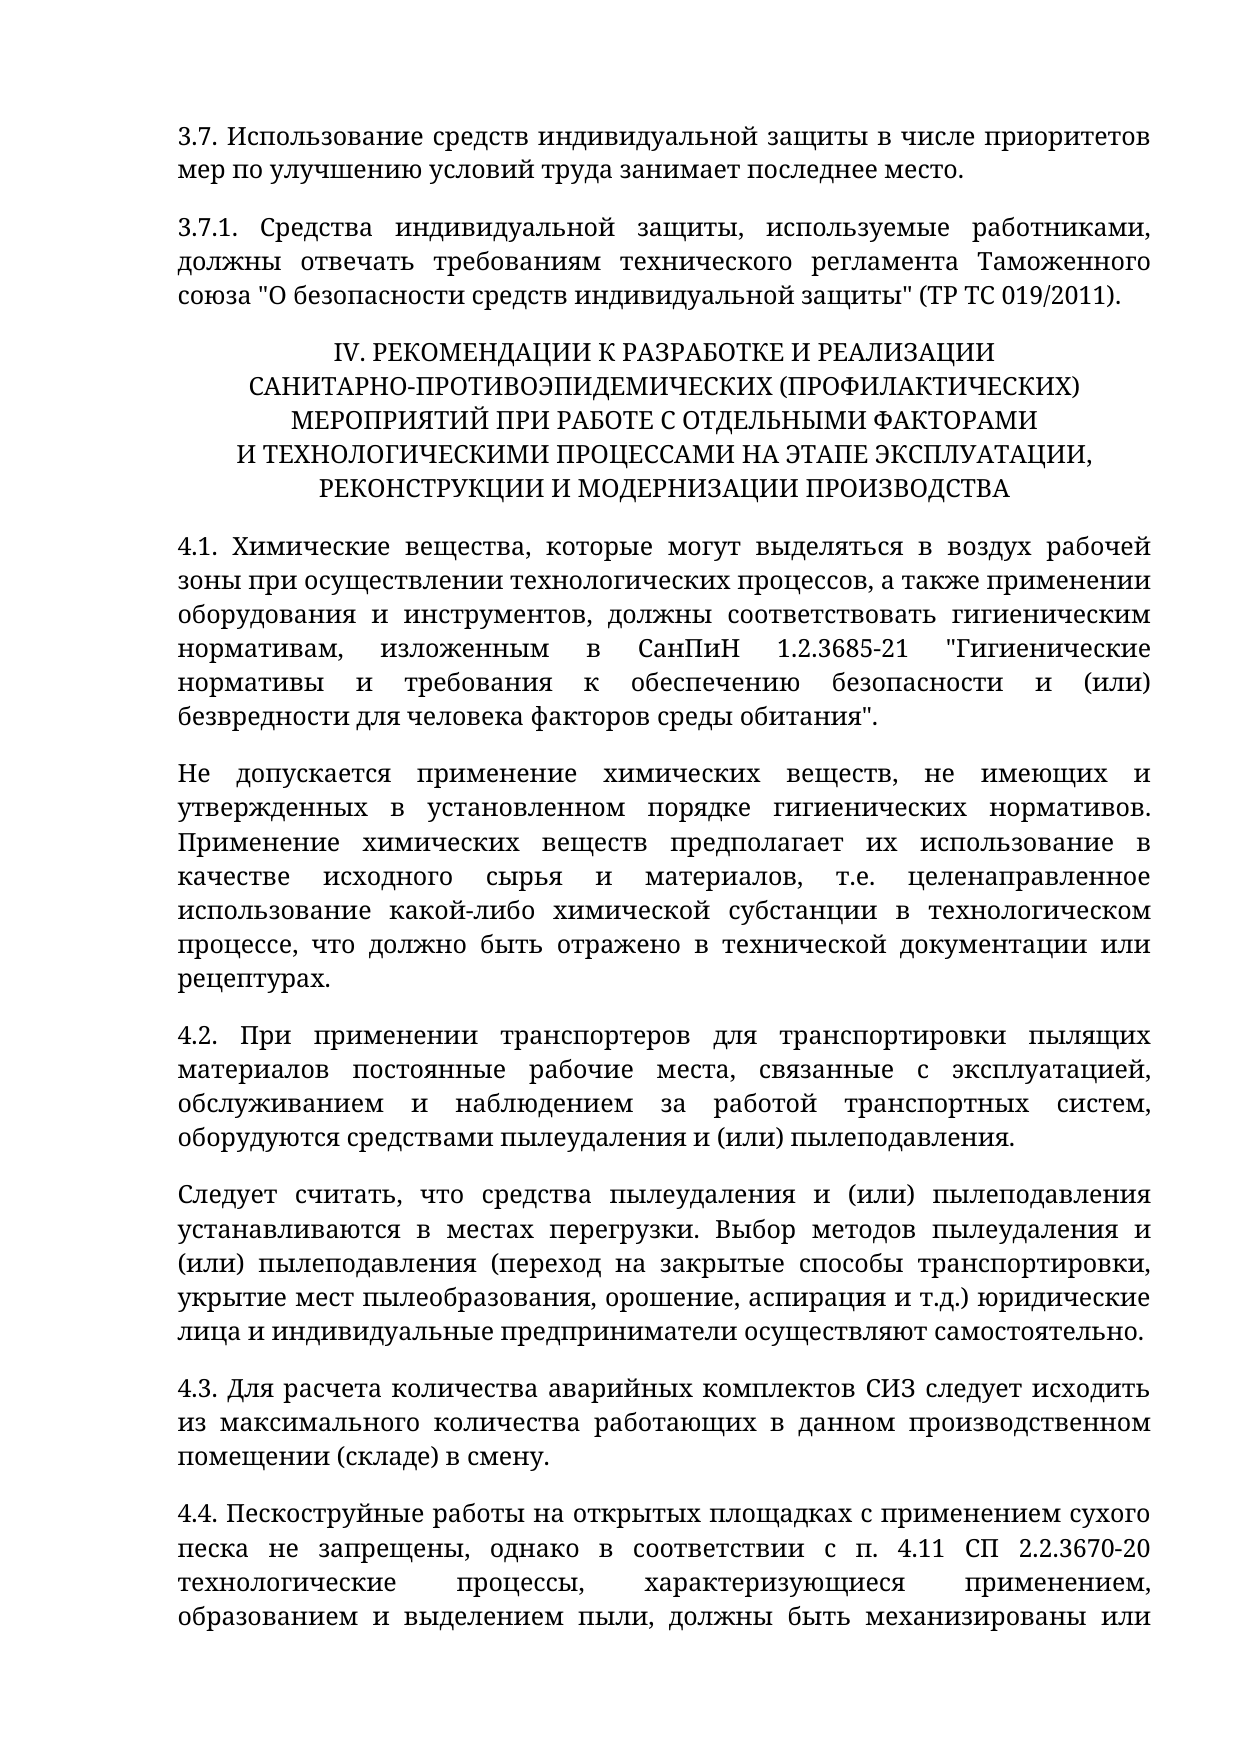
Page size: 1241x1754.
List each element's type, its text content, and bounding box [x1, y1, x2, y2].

text 3.7.1. Средства индивидуальной защиты, используемые работниками, должны отвечать требованиям технического регламента Таможенного союза "О безопасности средств индивидуальной защиты" (ТР ТС 019/2011). [177, 209, 1152, 312]
text 4.3. Для расчета количества аварийных комплектов СИЗ следует исходить из максимального количества работающих в данном производственном помещении (складе) в смену. [177, 1371, 1152, 1473]
text 4.2. При применении транспортеров для транспортировки пылящих материалов постоянные рабочие места, связанные с эксплуатацией, обслуживанием и наблюдением за работой транспортных систем, оборудуются средствами пылеудаления и (или) пылеподавления. [177, 1018, 1152, 1154]
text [177, 1496, 1152, 1632]
text 4.1. Химические вещества, которые могут выделяться в воздух рабочей зоны при осуществлении технологических процессов, а также применении оборудования и инструментов, должны соответствовать гигиеническим нормативам, изложенным в СанПиН 1.2.3685-21 "Гигиенические нормативы и требования к обеспечению безопасности и (или) безвредности для человека факторов среды обитания". [177, 528, 1152, 733]
text Следует считать, что средства пылеудаления и (или) пылеподавления устанавливаются в местах перегрузки. Выбор методов пылеудаления и (или) пылеподавления (переход на закрытые способы транспортировки, укрытие мест пылеобразования, орошение, аспирация и т.д.) юридические лица и индивидуальные предприниматели осуществляют самостоятельно. [177, 1177, 1152, 1347]
text Не допускается применение химических веществ, не имеющих и утвержденных в установленном порядке гигиенических нормативов. Применение химических веществ предполагает их использование в качестве исходного сырья и материалов, т.е. целенаправленное использование какой-либо химической субстанции в технологическом процессе, что должно быть отражено в технической документации или рецептурах. [177, 756, 1152, 994]
text 3.7. Использование средств индивидуальной защиты в числе приоритетов мер по улучшению условий труда занимает последнее место. [177, 118, 1152, 186]
text IV. РЕКОМЕНДАЦИИ К РАЗРАБОТКЕ И РЕАЛИЗАЦИИ САНИТАРНО-ПРОТИВОЭПИДЕМИЧЕСКИХ (ПРОФИЛАКТИЧЕСКИХ) МЕРОПРИЯТИЙ ПРИ РАБОТЕ С ОТДЕЛЬНЫМИ ФАКТОРАМИ И ТЕХНОЛОГИЧЕСКИМИ ПРОЦЕССАМИ НА ЭТАПЕ ЭКСПЛУАТАЦИИ, РЕКОНСТРУКЦИИ И МОДЕРНИЗАЦИИ ПРОИЗВОДСТВА [177, 335, 1152, 505]
